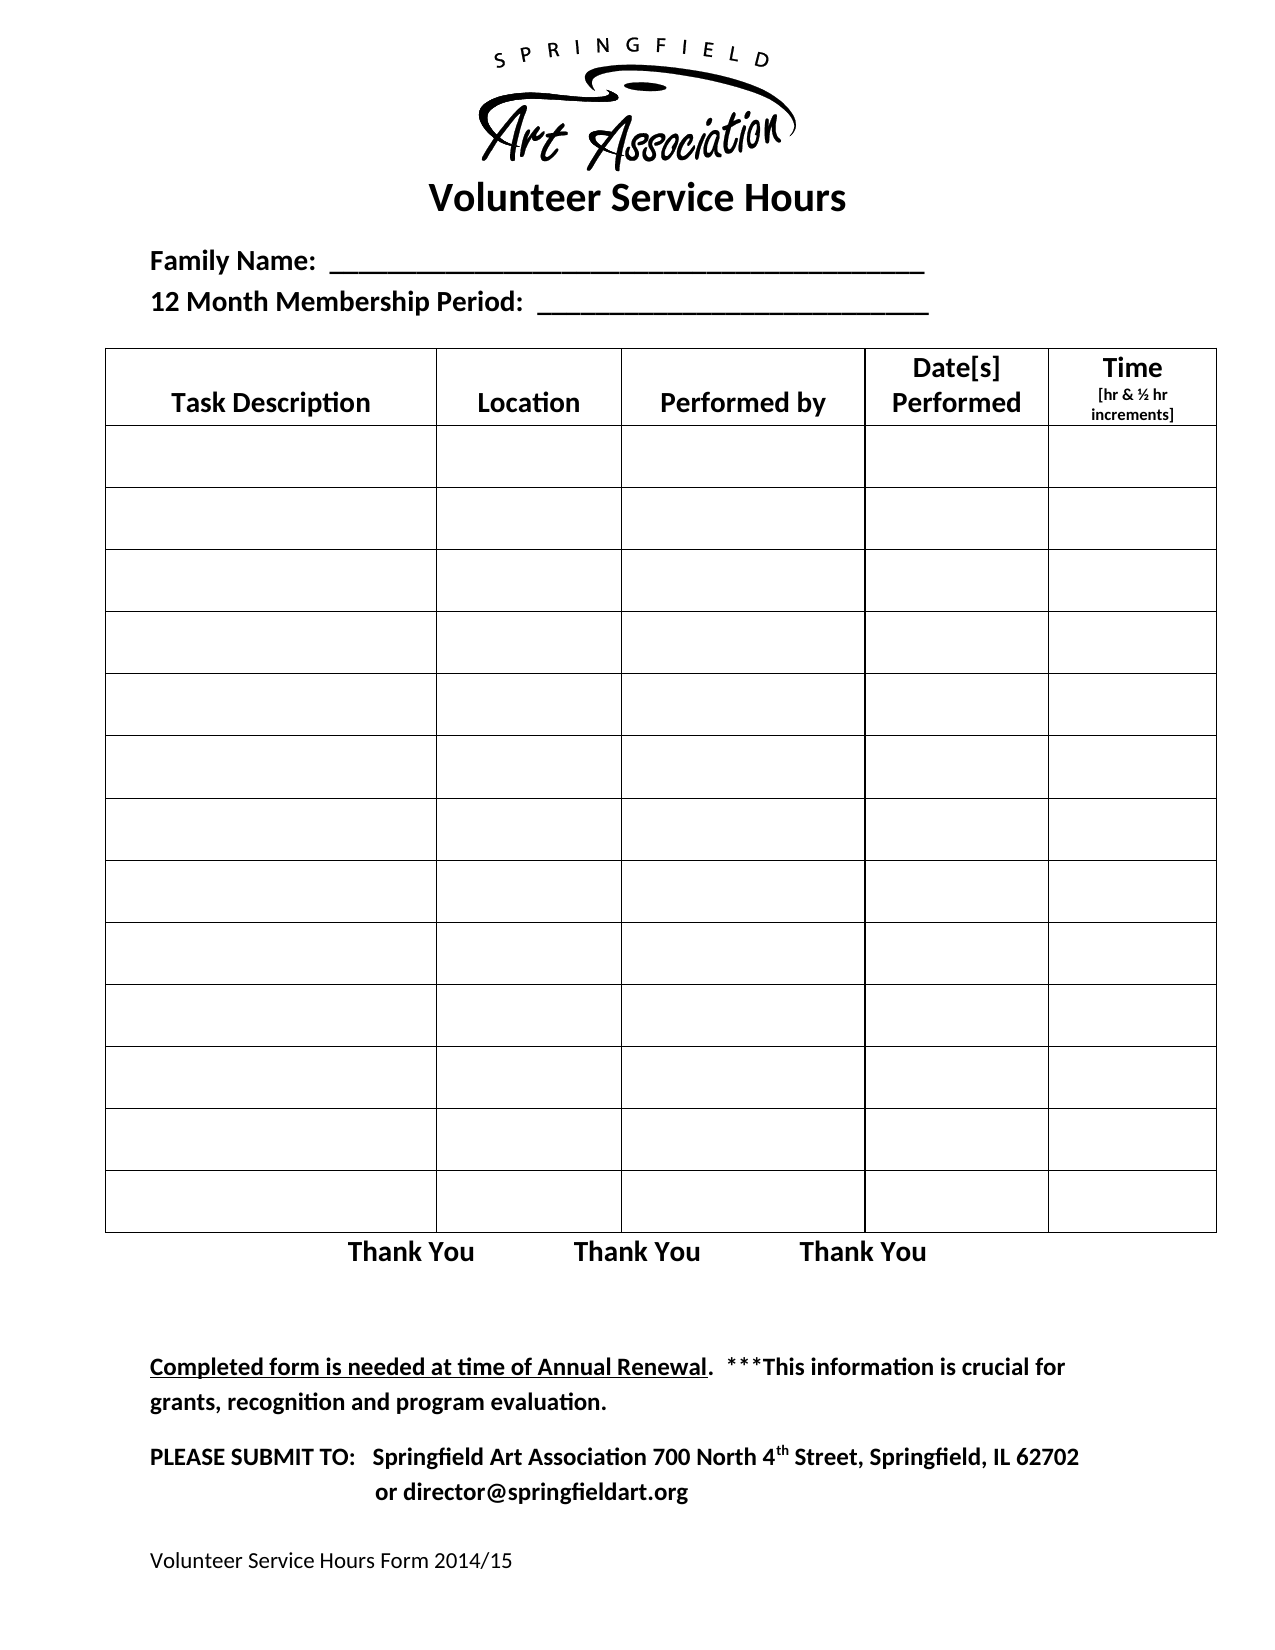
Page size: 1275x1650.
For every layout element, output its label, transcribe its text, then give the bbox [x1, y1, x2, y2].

table_cell [106, 674, 436, 735]
table_cell [1049, 1171, 1216, 1232]
table_cell [1049, 550, 1216, 611]
table_cell [1049, 674, 1216, 735]
table_header Task Description [106, 349, 436, 425]
table_cell [1049, 488, 1216, 549]
text Completed form is needed at time of Annual Renewal. ***This information is crucial for grants, recognition and program evaluation. [150, 1351, 1125, 1416]
text Family Name: _________________________________________ [150, 242, 1125, 278]
table_cell [622, 612, 864, 673]
table_cell [622, 799, 864, 859]
table_cell [622, 1109, 864, 1170]
table_cell [622, 1047, 864, 1108]
table_cell [437, 674, 621, 735]
table_cell [622, 488, 864, 549]
table_cell [437, 612, 621, 673]
table_cell [106, 736, 436, 797]
table_cell [437, 550, 621, 611]
table_header Performed by [622, 349, 864, 425]
text 12 Month Membership Period: ___________________________ [150, 283, 1125, 319]
table_cell [1049, 1047, 1216, 1108]
table_cell [622, 985, 864, 1046]
table_cell [622, 923, 864, 984]
table_cell [866, 799, 1048, 859]
table_cell [622, 861, 864, 922]
table_cell [866, 550, 1048, 611]
table_cell [1049, 1109, 1216, 1170]
table_cell [106, 1047, 436, 1108]
table_cell [1049, 736, 1216, 797]
table_cell [437, 1047, 621, 1108]
table_cell [437, 1109, 621, 1170]
table_cell [106, 799, 436, 859]
table_cell [437, 799, 621, 859]
table_cell [622, 1171, 864, 1232]
table_cell [866, 1047, 1048, 1108]
table_cell [866, 488, 1048, 549]
table_cell [1049, 426, 1216, 487]
table_cell [106, 1171, 436, 1232]
table_cell [866, 1109, 1048, 1170]
text Thank You Thank You Thank You [150, 1233, 1125, 1269]
table_cell [437, 861, 621, 922]
table_cell [622, 736, 864, 797]
table_cell [1049, 799, 1216, 859]
table_cell [106, 550, 436, 611]
table_cell [106, 488, 436, 549]
table_cell [1049, 923, 1216, 984]
table_cell [437, 426, 621, 487]
table_cell [866, 736, 1048, 797]
table_cell [1049, 985, 1216, 1046]
table_header Date[s] Performed [866, 349, 1048, 425]
table_cell [437, 1171, 621, 1232]
table_cell [866, 985, 1048, 1046]
table_header Time [hr & ½ hr increments] [1049, 349, 1216, 425]
table_cell [622, 426, 864, 487]
text PLEASE SUBMIT TO: Springfield Art Association 700 North 4th Street, Springfield, IL 62702 or director@springfieldart.org [150, 1442, 1125, 1507]
table_cell [437, 985, 621, 1046]
table_cell [106, 985, 436, 1046]
table_cell [1049, 861, 1216, 922]
table_cell [866, 612, 1048, 673]
table_cell [437, 736, 621, 797]
table_cell [622, 674, 864, 735]
table_cell [622, 550, 864, 611]
table_cell [866, 674, 1048, 735]
table_cell [106, 426, 436, 487]
table_cell [437, 923, 621, 984]
table_cell [866, 1171, 1048, 1232]
table_cell [106, 923, 436, 984]
table_cell [866, 861, 1048, 922]
table_cell [866, 923, 1048, 984]
table_cell [106, 861, 436, 922]
table_cell [866, 426, 1048, 487]
table_cell [106, 1109, 436, 1170]
table_cell [1049, 612, 1216, 673]
table_cell [106, 612, 436, 673]
table_cell [437, 488, 621, 549]
table_header Location [437, 349, 621, 425]
